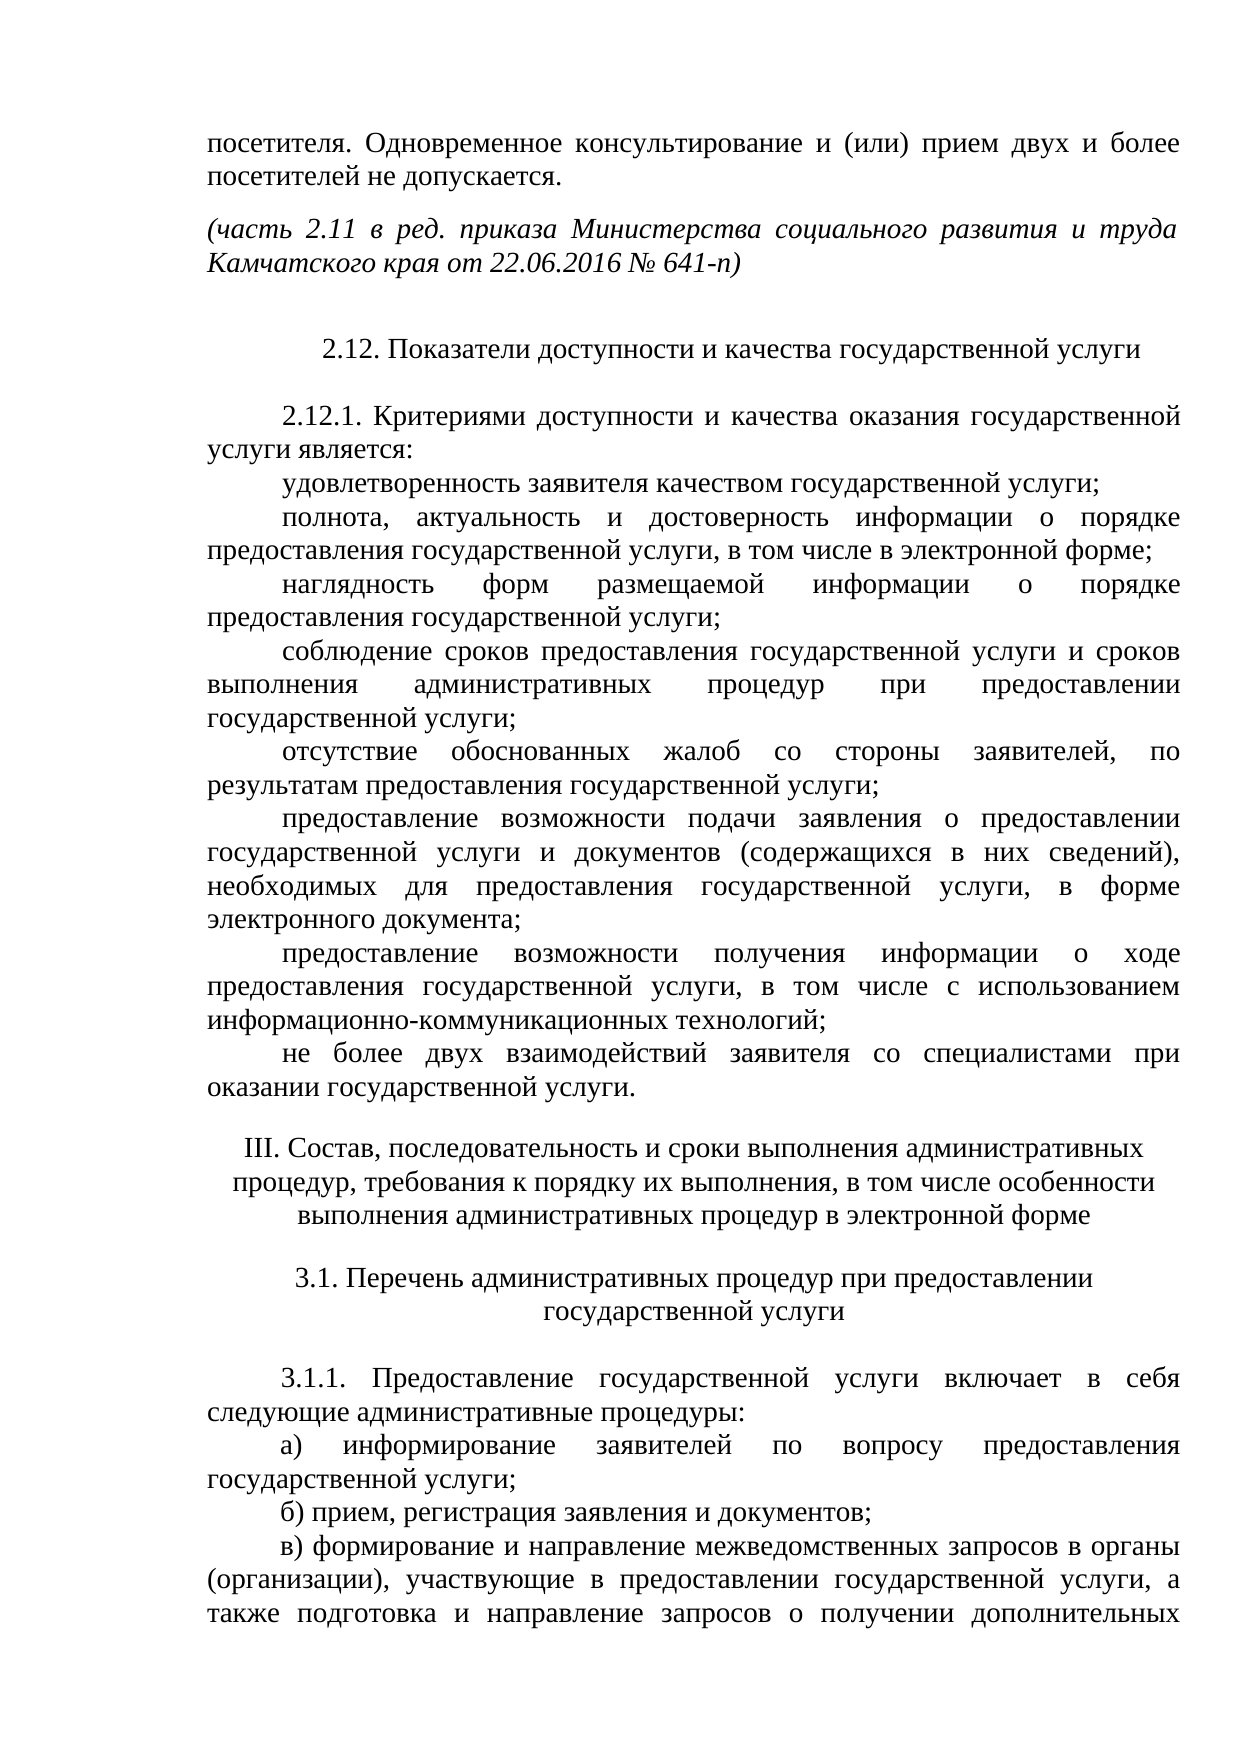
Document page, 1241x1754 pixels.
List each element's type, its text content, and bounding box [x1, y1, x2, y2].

text предоставление возможности подачи заявления о предоставлении государственной услуги и документов (содержащихся в них сведений), необходимых для предоставления государственной услуги, в форме электронного документа; [207, 801, 1181, 935]
text не более двух взаимодействий заявителя со специалистами при оказании государственной услуги. [207, 1035, 1181, 1102]
text удовлетворенность заявителя качеством государственной услуги; [207, 465, 1181, 499]
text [207, 125, 1181, 192]
text 2.12.1. Критериями доступности и качества оказания государственной услуги является: [207, 398, 1181, 465]
text соблюдение сроков предоставления государственной услуги и сроков выполнения административных процедур при предоставлении государственной услуги; [207, 633, 1181, 733]
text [207, 1528, 1181, 1629]
text наглядность форм размещаемой информации о порядке предоставления государственной услуги; [207, 566, 1181, 633]
text 2.12. Показатели доступности и качества государственной услуги [207, 331, 1181, 364]
text III. Состав, последовательность и сроки выполнения административных процедур, требования к порядку их выполнения, в том числе особенности выполнения административных процедур в электронной форме [207, 1130, 1181, 1231]
text 3.1. Перечень административных процедур при предоставлении государственной услуги [207, 1260, 1181, 1327]
text б) прием, регистрация заявления и документов; [207, 1494, 1181, 1528]
text отсутствие обоснованных жалоб со стороны заявителей, по результатам предоставления государственной услуги; [207, 733, 1181, 801]
text полнота, актуальность и достоверность информации о порядке предоставления государственной услуги, в том числе в электронной форме; [207, 499, 1181, 566]
text 3.1.1. Предоставление государственной услуги включает в себя следующие административные процедуры: [207, 1360, 1181, 1427]
text (часть 2.11 в ред. приказа Министерства социального развития и труда Камчатского края от 22.06.2016 № 641-п) [207, 211, 1181, 278]
text а) информирование заявителей по вопросу предоставления государственной услуги; [207, 1427, 1181, 1494]
text предоставление возможности получения информации о ходе предоставления государственной услуги, в том числе с использованием информационно-коммуникационных технологий; [207, 935, 1181, 1035]
